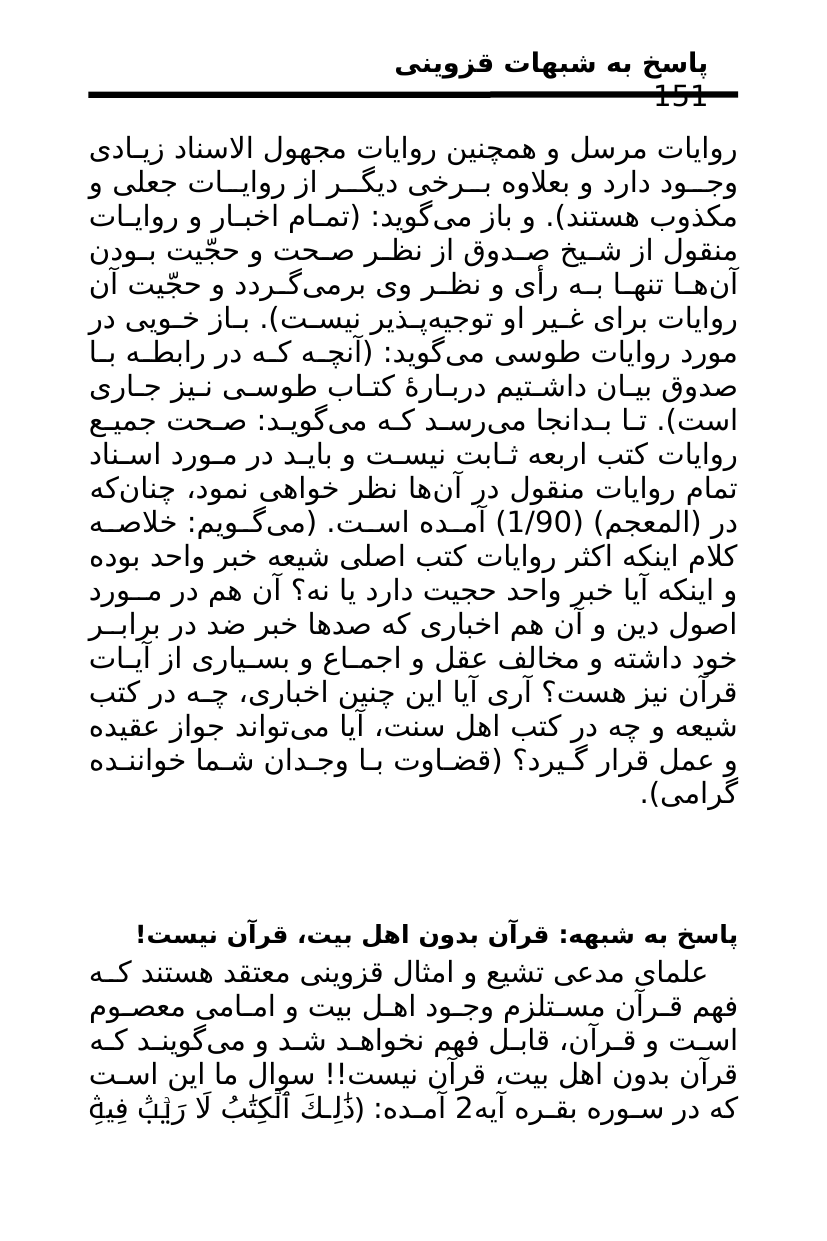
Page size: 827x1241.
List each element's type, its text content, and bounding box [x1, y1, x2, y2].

text پاسخ به شبهه: قرآن بدون اهل بیت، قرآن نیست! [89, 920, 738, 949]
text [89, 132, 738, 811]
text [89, 956, 738, 1126]
